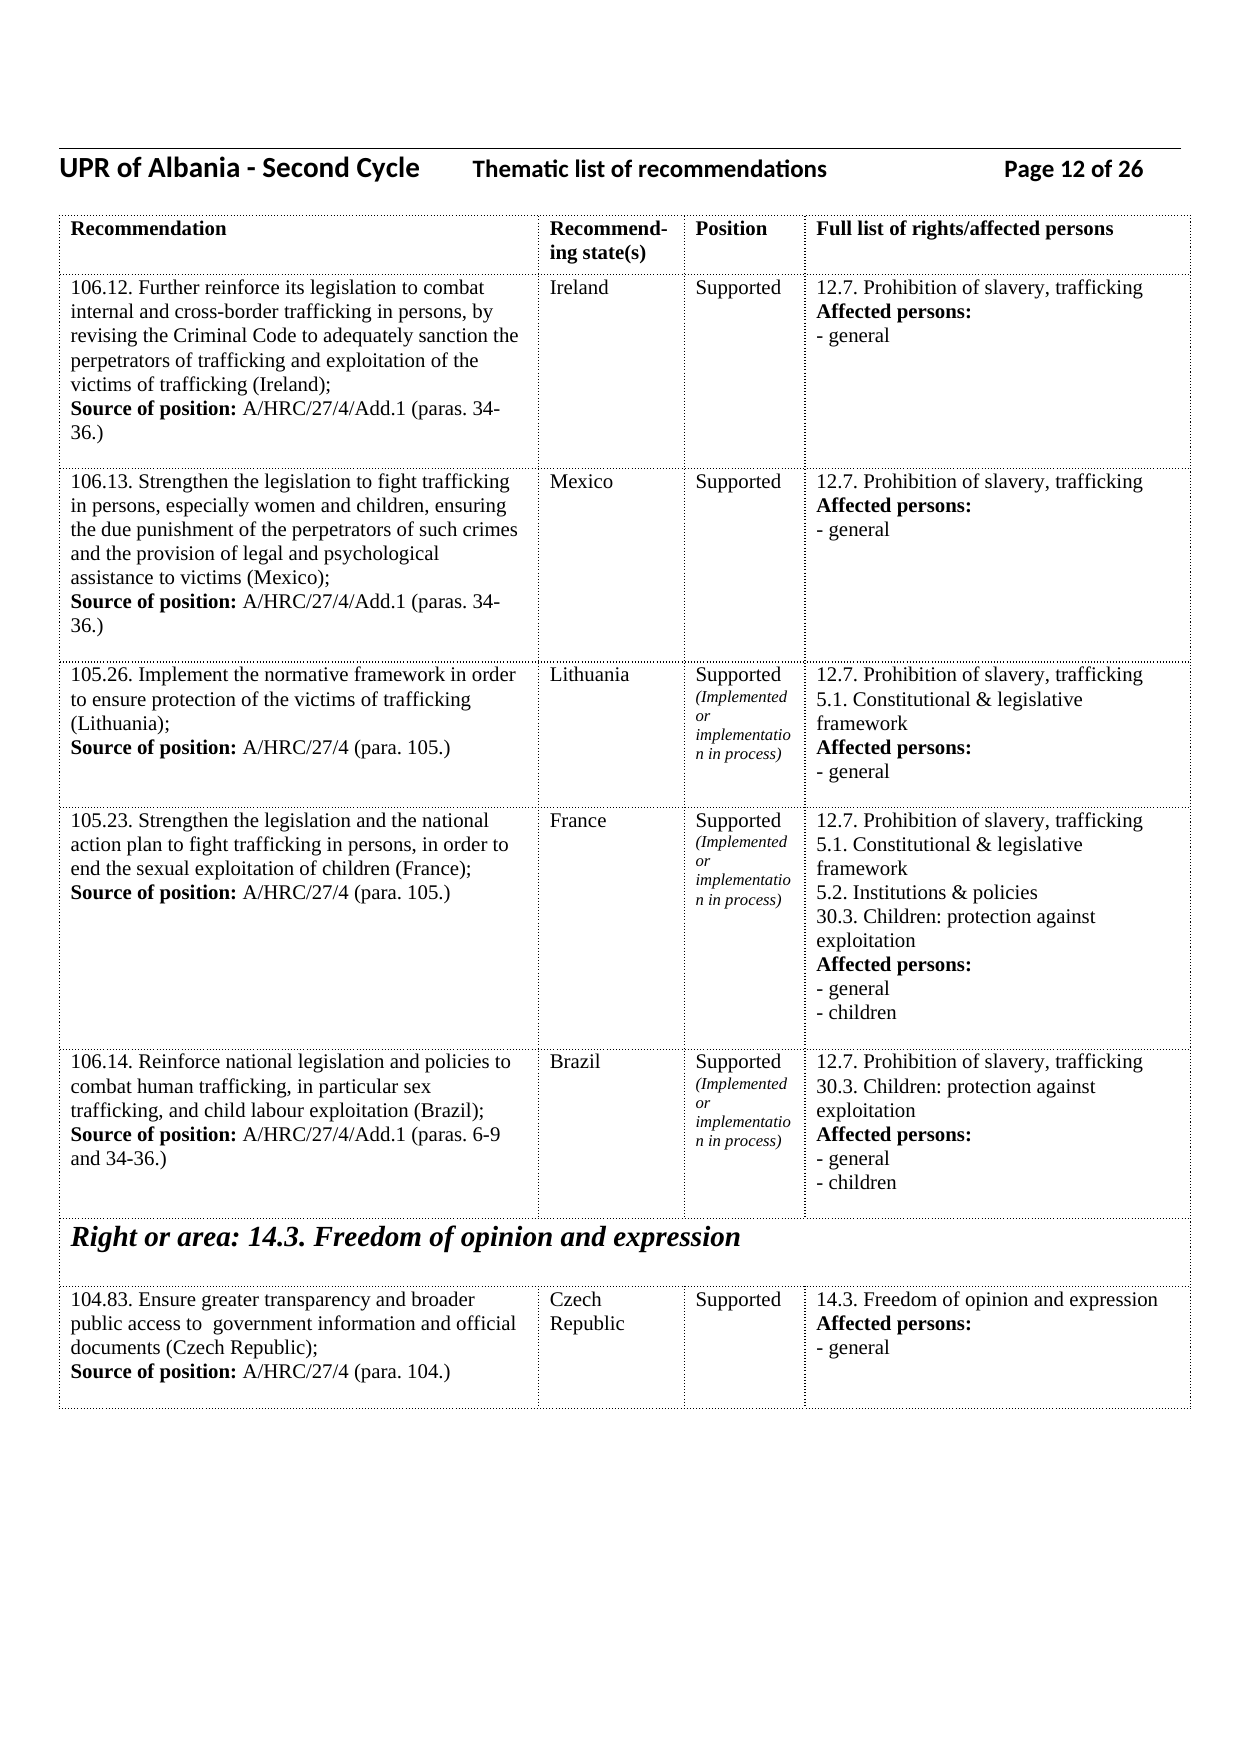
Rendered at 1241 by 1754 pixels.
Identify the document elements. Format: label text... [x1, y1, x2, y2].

table_cell Supported (Implemented or implementation in process) [684, 807, 805, 1048]
table_cell Right or area: 14.3. Freedom of opinion and expression [59, 1218, 1190, 1286]
table_header Position [684, 215, 805, 274]
table_header Recommendation [59, 215, 538, 274]
table_cell Supported (Implemented or implementation in process) [684, 1049, 805, 1218]
table_cell 12.7. Prohibition of slavery, trafficking 30.3. Children: protection against exploitation Affected persons: - general - children [805, 1049, 1190, 1218]
table_cell Czech Republic [538, 1286, 684, 1407]
table_cell 12.7. Prohibition of slavery, trafficking 5.1. Constitutional & legislative framework 5.2. Institutions & policies 30.3. Children: protection against exploitation Affected persons: - general - children [805, 807, 1190, 1048]
table_cell 106.14. Reinforce national legislation and policies to combat human trafficking, in particular sex trafficking, and child labour exploitation (Brazil); Source of position: A/HRC/27/4/Add.1 (paras. 6-9 and 34-36.) [59, 1049, 538, 1218]
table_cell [805, 274, 1190, 468]
table_cell 106.12. Further reinforce its legislation to combat internal and cross-border trafficking in persons, by revising the Criminal Code to adequately sanction the perpetrators of trafficking and exploitation of the victims of trafficking (Ireland); Source of position: A/HRC/27/4/Add.1 (paras. 34-36.) [59, 274, 538, 468]
table_cell 105.23. Strengthen the legislation and the national action plan to fight trafficking in persons, in order to end the sexual exploitation of children (France); Source of position: A/HRC/27/4 (para. 105.) [59, 807, 538, 1048]
table_cell Supported [684, 274, 805, 468]
table_cell 12.7. Prohibition of slavery, trafficking 5.1. Constitutional & legislative framework Affected persons: - general [805, 661, 1190, 807]
table_header Full list of rights/affected persons [805, 215, 1190, 274]
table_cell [805, 1286, 1190, 1407]
table_cell Brazil [538, 1049, 684, 1218]
table_cell 12.7. Prohibition of slavery, trafficking Affected persons: - general [805, 468, 1190, 661]
table_cell 104.83. Ensure greater transparency and broader public access to government information and official documents (Czech Republic); Source of position: A/HRC/27/4 (para. 104.) [59, 1286, 538, 1407]
table_cell Supported (Implemented or implementation in process) [684, 661, 805, 807]
table_cell 105.26. Implement the normative framework in order to ensure protection of the victims of trafficking (Lithuania); Source of position: A/HRC/27/4 (para. 105.) [59, 661, 538, 807]
table_cell Lithuania [538, 661, 684, 807]
table_cell Ireland [538, 274, 684, 468]
table_header Recommend-ing state(s) [538, 215, 684, 274]
table_cell Mexico [538, 468, 684, 661]
table_cell France [538, 807, 684, 1048]
table_cell Supported [684, 1286, 805, 1407]
table_cell Supported [684, 468, 805, 661]
table_cell 106.13. Strengthen the legislation to fight trafficking in persons, especially women and children, ensuring the due punishment of the perpetrators of such crimes and the provision of legal and psychological assistance to victims (Mexico); Source of position: A/HRC/27/4/Add.1 (paras. 34-36.) [59, 468, 538, 661]
